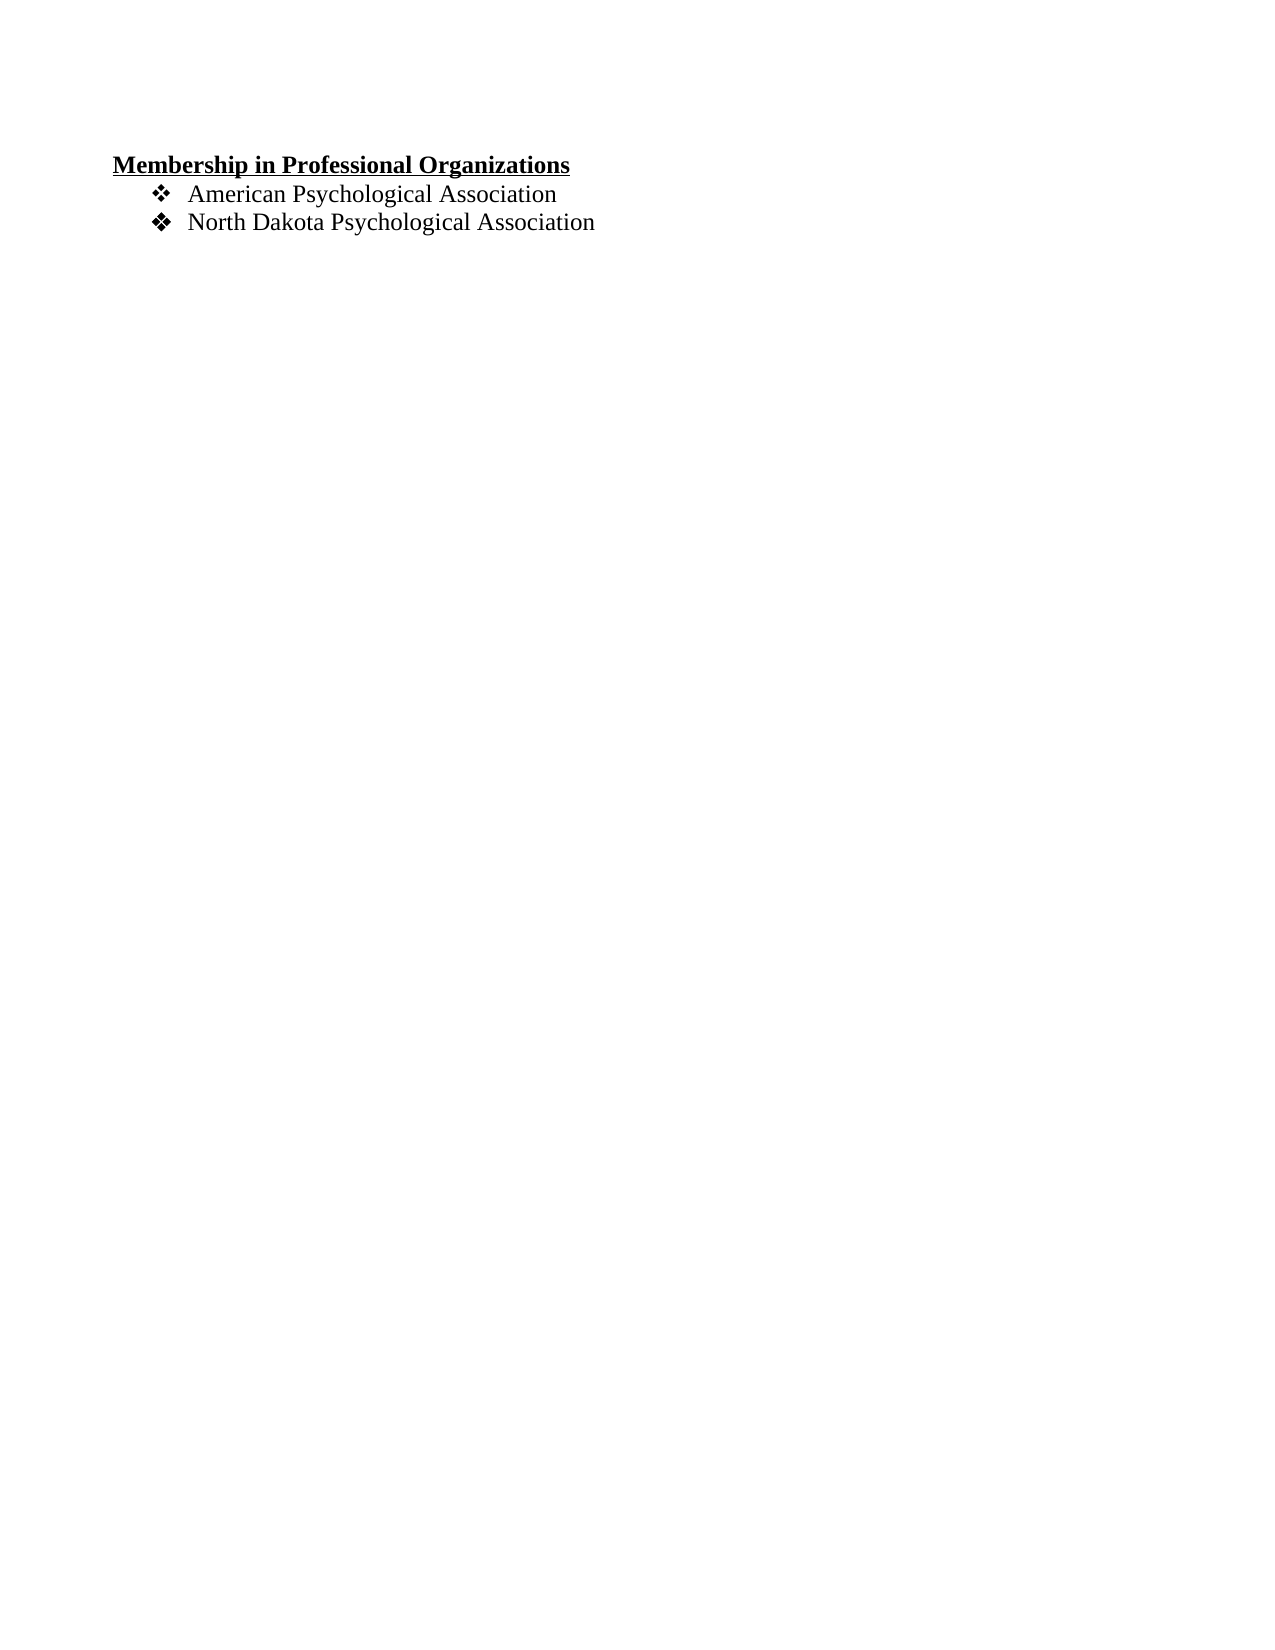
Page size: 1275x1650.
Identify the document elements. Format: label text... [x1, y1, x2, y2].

list American Psychological Association [150, 179, 1162, 207]
list North Dakota Psychological Association [150, 207, 1162, 236]
text Membership in Professional Organizations [112, 150, 1162, 179]
